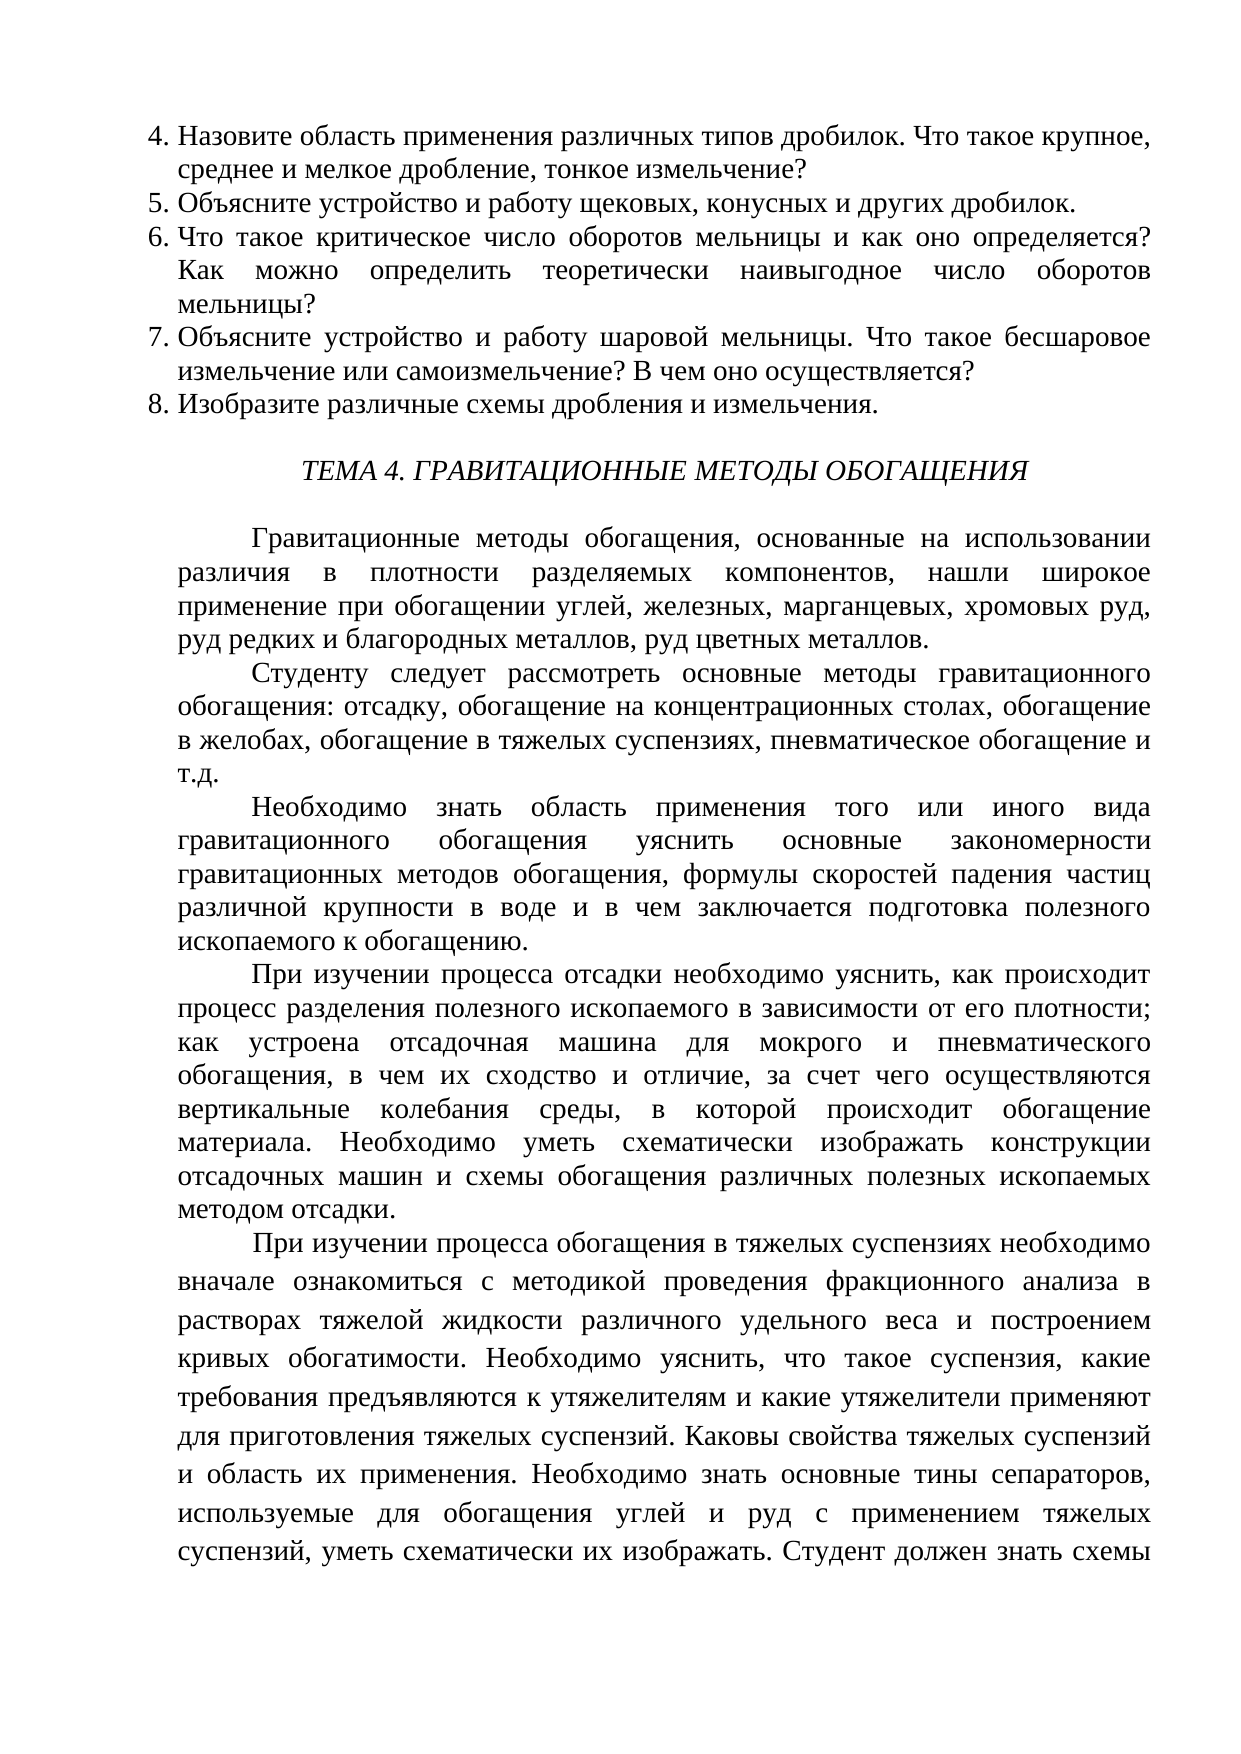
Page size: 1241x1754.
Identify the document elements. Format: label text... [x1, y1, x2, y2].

list Объясните устройство и работу шаровой мельницы. Что такое бесшаровое измельчение или самоизмельчение? В чем оно осуществляется? [148, 319, 1152, 386]
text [177, 1225, 1152, 1567]
text Гравитационные методы обогащения, основанные на использовании различия в плотности разделяемых компонентов, нашли широкое применение при обогащении углей, железных, марганцевых, хромовых руд, руд редких и благородных металлов, руд цветных металлов. [177, 521, 1152, 655]
list Назовите область применения различных типов дробилок. Что такое крупное, среднее и мелкое дробление, тонкое измельчение? [148, 118, 1152, 185]
list Объясните устройство и работу щековых, конусных и других дробилок. [148, 185, 1152, 219]
text При изучении процесса отсадки необходимо уяснить, как происходит процесс разделения полезного ископаемого в зависимости от его плотности; как устроена отсадочная машина для мокрого и пневматического обогащения, в чем их сходство и отличие, за счет чего осуществляются вертикальные колебания среды, в которой происходит обогащение материала. Необходимо уметь схематически изображать конструкции отсадочных машин и схемы обогащения различных полезных ископаемых методом отсадки. [177, 957, 1152, 1225]
text Студенту следует рассмотреть основные методы гравитационного обогащения: отсадку, обогащение на концентрационных столах, обогащение в желобах, обогащение в тяжелых суспензиях, пневматическое обогащение и т.д. [177, 655, 1152, 789]
list Изобразите различные схемы дробления и измельчения. [148, 386, 1152, 420]
text ТЕМА 4. ГРАВИТАЦИОННЫЕ МЕТОДЫ ОБОГАЩЕНИЯ [177, 453, 1152, 487]
text Необходимо знать область применения того или иного вида гравитационного обогащения уяснить основные закономерности гравитационных методов обогащения, формулы скоростей падения частиц различной крупности в воде и в чем заключается подготовка полезного ископаемого к обогащению. [177, 789, 1152, 957]
list Что такое критическое число оборотов мельницы и как оно определяется? Как можно определить теоретически наивыгодное число оборотов мельницы? [148, 219, 1152, 319]
